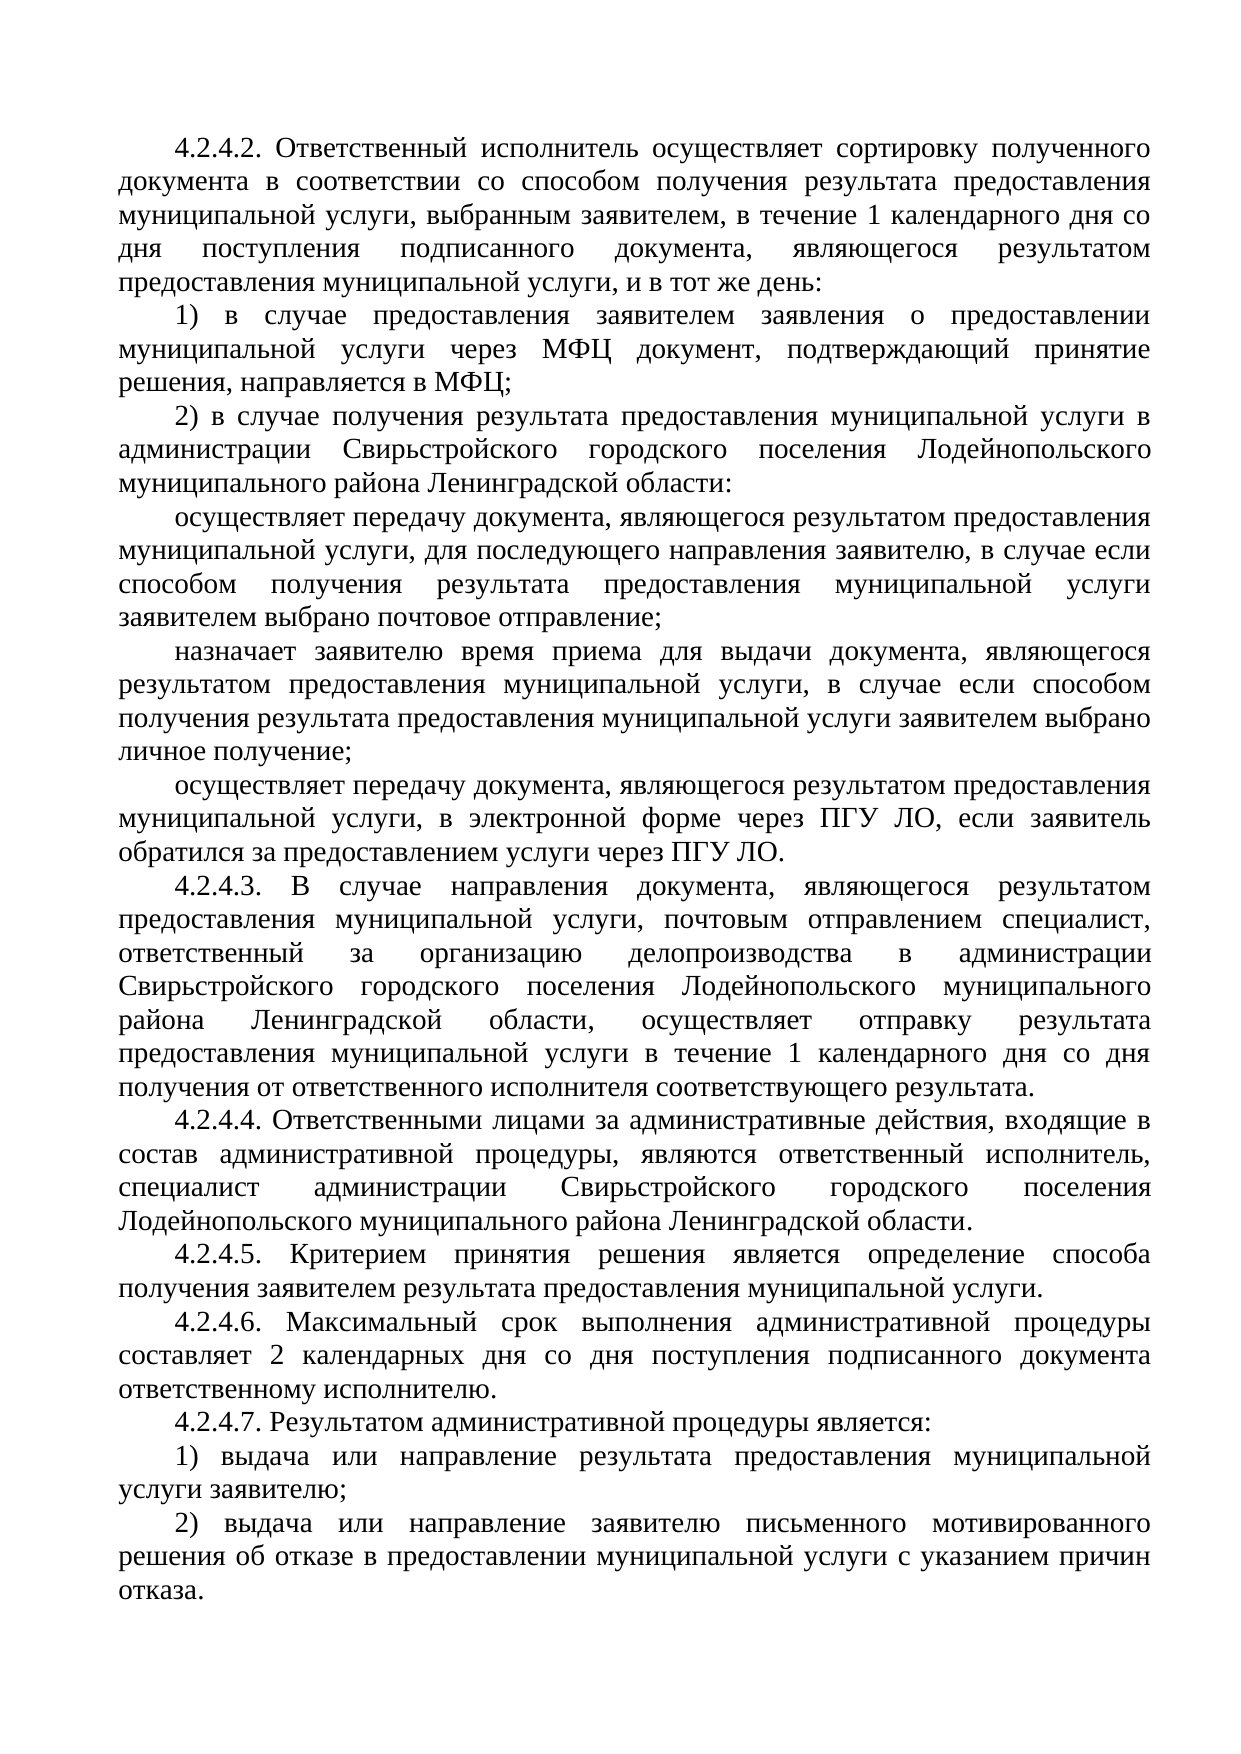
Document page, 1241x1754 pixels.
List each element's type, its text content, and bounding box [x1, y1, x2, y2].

text осуществляет передачу документа, являющегося результатом предоставления муниципальной услуги, для последующего направления заявителю, в случае если способом получения результата предоставления муниципальной услуги заявителем выбрано почтовое отправление; [118, 499, 1152, 633]
text 4.2.4.2. Ответственный исполнитель осуществляет сортировку полученного документа в соответствии со способом получения результата предоставления муниципальной услуги, выбранным заявителем, в течение 1 календарного дня со дня поступления подписанного документа, являющегося результатом предоставления муниципальной услуги, и в тот же день: [118, 130, 1152, 297]
text 1) в случае предоставления заявителем заявления о предоставлении муниципальной услуги через МФЦ документ, подтверждающий принятие решения, направляется в МФЦ; [118, 297, 1152, 398]
text 4.2.4.3. В случае направления документа, являющегося результатом предоставления муниципальной услуги, почтовым отправлением специалист, ответственный за организацию делопроизводства в администрации Свирьстройского городского поселения Лодейнопольского муниципального района Ленинградской области, осуществляет отправку результата предоставления муниципальной услуги в течение 1 календарного дня со дня получения от ответственного исполнителя соответствующего результата. [118, 868, 1152, 1102]
text 4.2.4.6. Максимальный срок выполнения административной процедуры составляет 2 календарных дня со дня поступления подписанного документа ответственному исполнителю. [118, 1304, 1152, 1404]
text 2) в случае получения результата предоставления муниципальной услуги в администрации Свирьстройского городского поселения Лодейнопольского муниципального района Ленинградской области: [118, 398, 1152, 499]
text 4.2.4.7. Результатом административной процедуры является: [118, 1404, 1152, 1438]
text 4.2.4.5. Критерием принятия решения является определение способа получения заявителем результата предоставления муниципальной услуги. [118, 1237, 1152, 1304]
text осуществляет передачу документа, являющегося результатом предоставления муниципальной услуги, в электронной форме через ПГУ ЛО, если заявитель обратился за предоставлением услуги через ПГУ ЛО. [118, 767, 1152, 868]
text назначает заявителю время приема для выдачи документа, являющегося результатом предоставления муниципальной услуги, в случае если способом получения результата предоставления муниципальной услуги заявителем выбрано личное получение; [118, 633, 1152, 767]
text 4.2.4.4. Ответственными лицами за административные действия, входящие в состав административной процедуры, являются ответственный исполнитель, специалист администрации Свирьстройского городского поселения Лодейнопольского муниципального района Ленинградской области. [118, 1102, 1152, 1237]
text 1) выдача или направление результата предоставления муниципальной услуги заявителю; [118, 1438, 1152, 1505]
text 2) выдача или направление заявителю письменного мотивированного решения об отказе в предоставлении муниципальной услуги с указанием причин отказа. [118, 1505, 1152, 1606]
